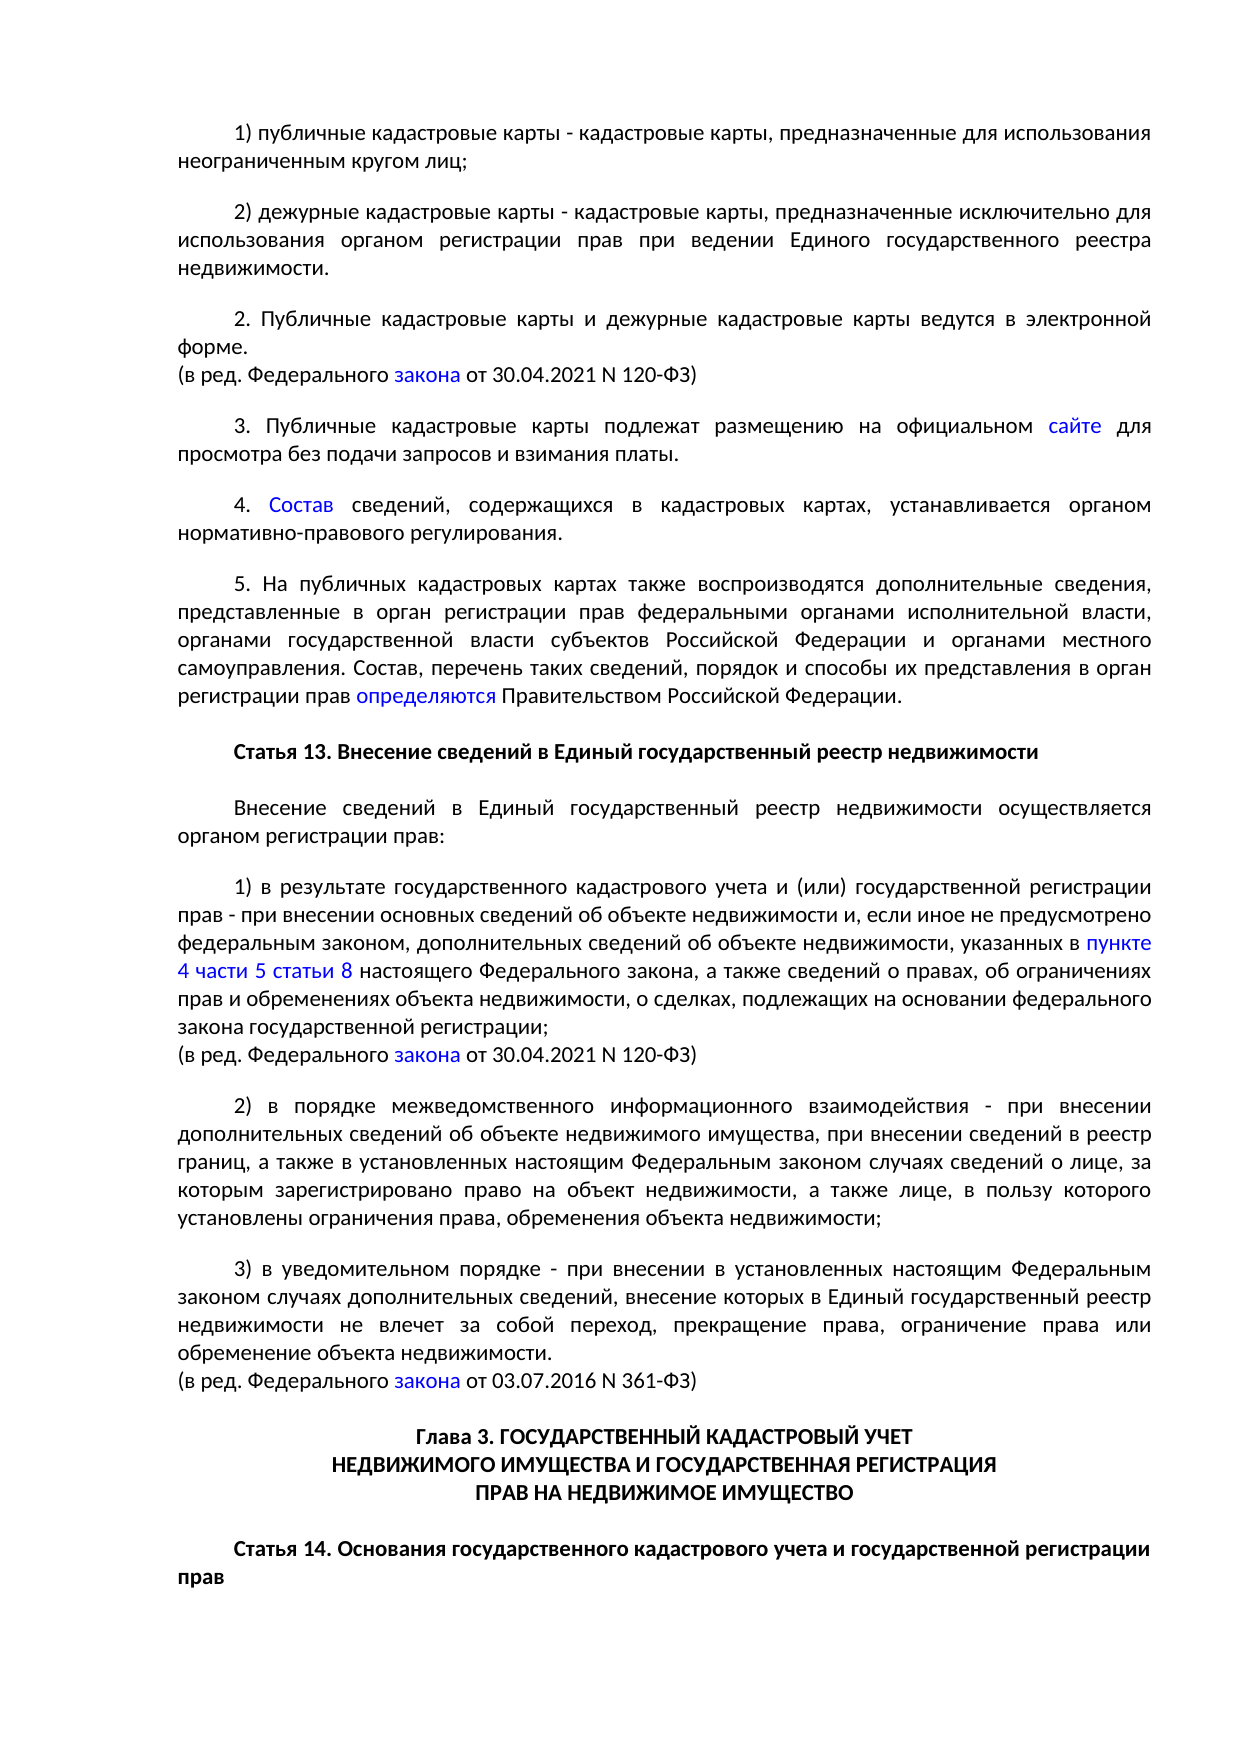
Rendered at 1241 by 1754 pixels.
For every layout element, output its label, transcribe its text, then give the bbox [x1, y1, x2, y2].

title Глава 3. ГОСУДАРСТВЕННЫЙ КАДАСТРОВЫЙ УЧЕТ [177, 1422, 1152, 1450]
title НЕДВИЖИМОГО ИМУЩЕСТВА И ГОСУДАРСТВЕННАЯ РЕГИСТРАЦИЯ [177, 1450, 1152, 1478]
title ПРАВ НА НЕДВИЖИМОЕ ИМУЩЕСТВО [177, 1478, 1152, 1506]
text 1) в результате государственного кадастрового учета и (или) государственной регистрации прав - при внесении основных сведений об объекте недвижимости и, если иное не предусмотрено федеральным законом, дополнительных сведений об объекте недвижимости, указанных в пункте 4 части 5 статьи 8 настоящего Федерального закона, а также сведений о правах, об ограничениях прав и обременениях объекта недвижимости, о сделках, подлежащих на основании федерального закона государственной регистрации; [177, 872, 1152, 1040]
text 2. Публичные кадастровые карты и дежурные кадастровые карты ведутся в электронной форме. [177, 304, 1152, 360]
text 3. Публичные кадастровые карты подлежат размещению на официальном сайте для просмотра без подачи запросов и взимания платы. [177, 411, 1152, 467]
text 2) в порядке межведомственного информационного взаимодействия - при внесении дополнительных сведений об объекте недвижимого имущества, при внесении сведений в реестр границ, а также в установленных настоящим Федеральным законом случаях сведений о лице, за которым зарегистрировано право на объект недвижимости, а также лице, в пользу которого установлены ограничения права, обременения объекта недвижимости; [177, 1091, 1152, 1231]
text Внесение сведений в Единый государственный реестр недвижимости осуществляется органом регистрации прав: [177, 793, 1152, 849]
text (в ред. Федерального закона от 30.04.2021 N 120-ФЗ) [177, 360, 1152, 388]
text 5. На публичных кадастровых картах также воспроизводятся дополнительные сведения, представленные в орган регистрации прав федеральными органами исполнительной власти, органами государственной власти субъектов Российской Федерации и органами местного самоуправления. Состав, перечень таких сведений, порядок и способы их представления в орган регистрации прав определяются Правительством Российской Федерации. [177, 569, 1152, 709]
text 1) публичные кадастровые карты - кадастровые карты, предназначенные для использования неограниченным кругом лиц; [177, 118, 1152, 174]
text 4. Состав сведений, содержащихся в кадастровых картах, устанавливается органом нормативно-правового регулирования. [177, 490, 1152, 546]
text (в ред. Федерального закона от 03.07.2016 N 361-ФЗ) [177, 1366, 1152, 1394]
title Статья 14. Основания государственного кадастрового учета и государственной регистрации прав [177, 1534, 1152, 1590]
text (в ред. Федерального закона от 30.04.2021 N 120-ФЗ) [177, 1040, 1152, 1068]
title Статья 13. Внесение сведений в Единый государственный реестр недвижимости [177, 737, 1152, 765]
text 2) дежурные кадастровые карты - кадастровые карты, предназначенные исключительно для использования органом регистрации прав при ведении Единого государственного реестра недвижимости. [177, 197, 1152, 281]
text 3) в уведомительном порядке - при внесении в установленных настоящим Федеральным законом случаях дополнительных сведений, внесение которых в Единый государственный реестр недвижимости не влечет за собой переход, прекращение права, ограничение права или обременение объекта недвижимости. [177, 1254, 1152, 1366]
